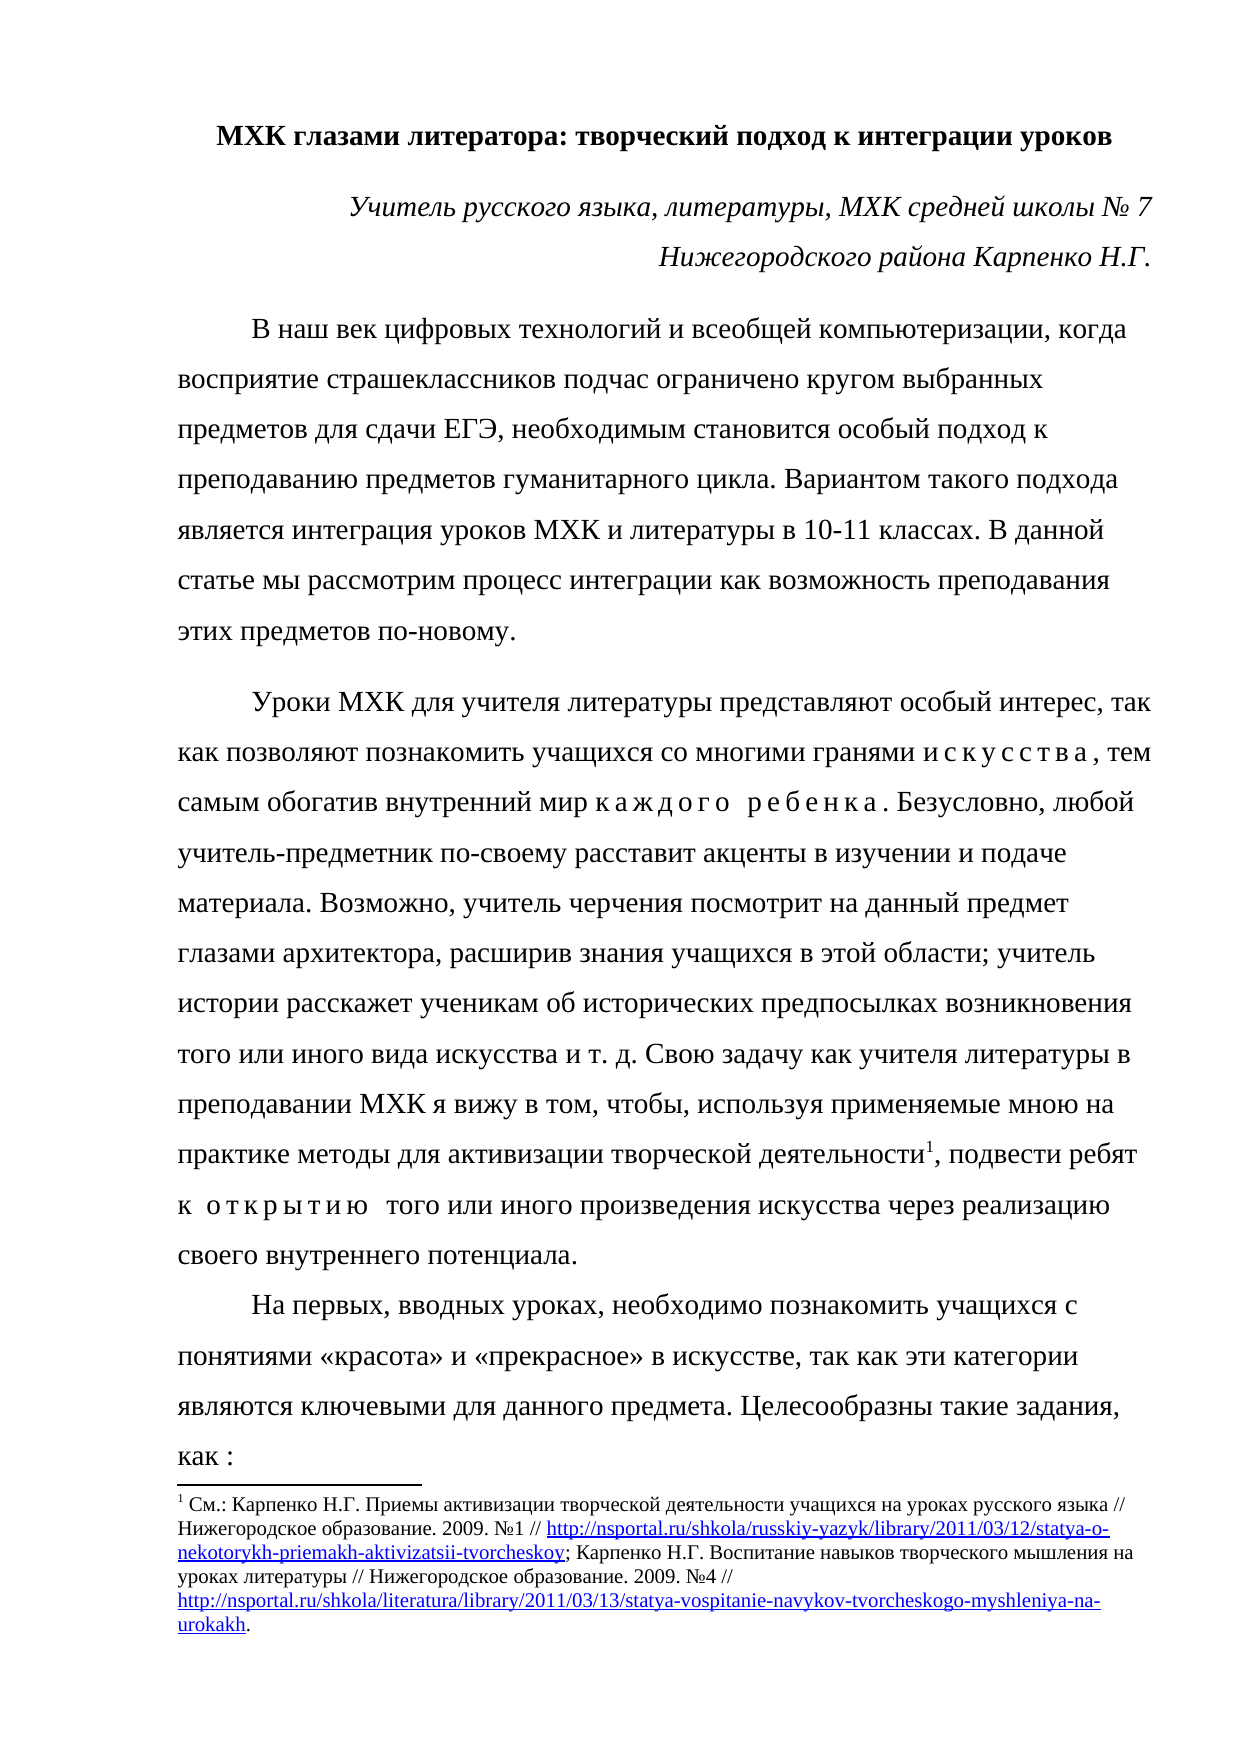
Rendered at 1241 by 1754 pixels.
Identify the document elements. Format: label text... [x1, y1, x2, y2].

text Уроки МХК для учителя литературы представляют особый интерес, так как позволяют познакомить учащихся со многими гранями искусства, тем самым обогатив внутренний мир каждого ребенка. Безусловно, любой учитель-предметник по-своему расставит акценты в изучении и подаче материала. Возможно, учитель черчения посмотрит на данный предмет глазами архитектора, расширив знания учащихся в этой области; учитель истории расскажет ученикам об исторических предпосылках возникновения того или иного вида искусства и т. д. Свою задачу как учителя литературы в преподавании МХК я вижу в том, чтобы, используя применяемые мною на практике методы для активизации творческой деятельности, подвести ребят к открытию того или иного произведения искусства через реализацию своего внутреннего потенциала. [177, 684, 1152, 1271]
text МХК глазами литератора: творческий подход к интеграции уроков [177, 118, 1152, 152]
text На первых, вводных уроках, необходимо познакомить учащихся с понятиями «красота» и «прекрасное» в искусстве, так как эти категории являются ключевыми для данного предмета. Целесообразны такие задания, как : [177, 1287, 1152, 1472]
text Учитель русского языка, литературы, МХК средней школы № 7 Нижегородского района Карпенко Н.Г. [177, 189, 1152, 273]
text В наш век цифровых технологий и всеобщей компьютеризации, когда восприятие страшеклассников подчас ограничено кругом выбранных предметов для сдачи ЕГЭ, необходимым становится особый подход к преподаванию предметов гуманитарного цикла. Вариантом такого подхода является интеграция уроков МХК и литературы в 10-11 классах. В данной статье мы рассмотрим процесс интеграции как возможность преподавания этих предметов по-новому. [177, 311, 1152, 646]
